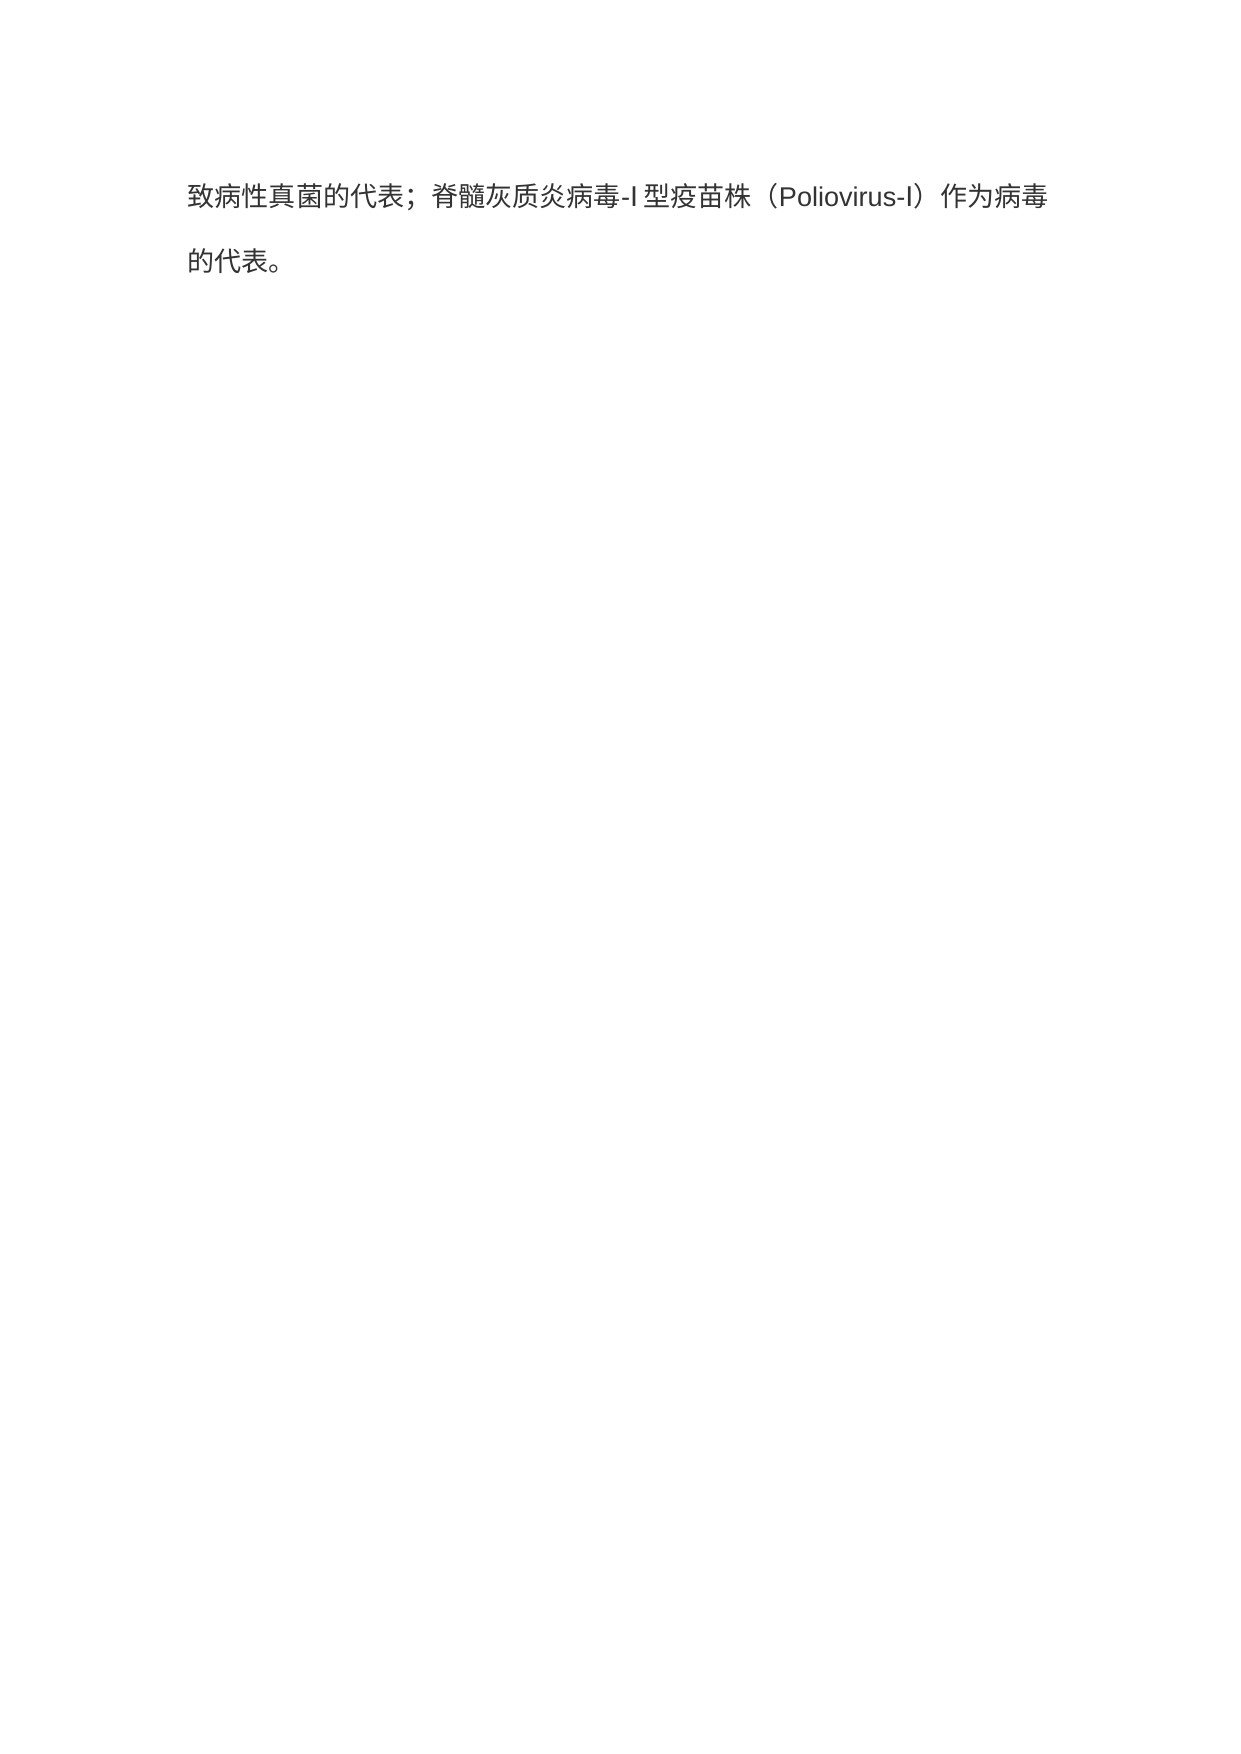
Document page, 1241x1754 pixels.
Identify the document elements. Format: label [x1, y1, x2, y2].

text [187, 162, 1053, 292]
